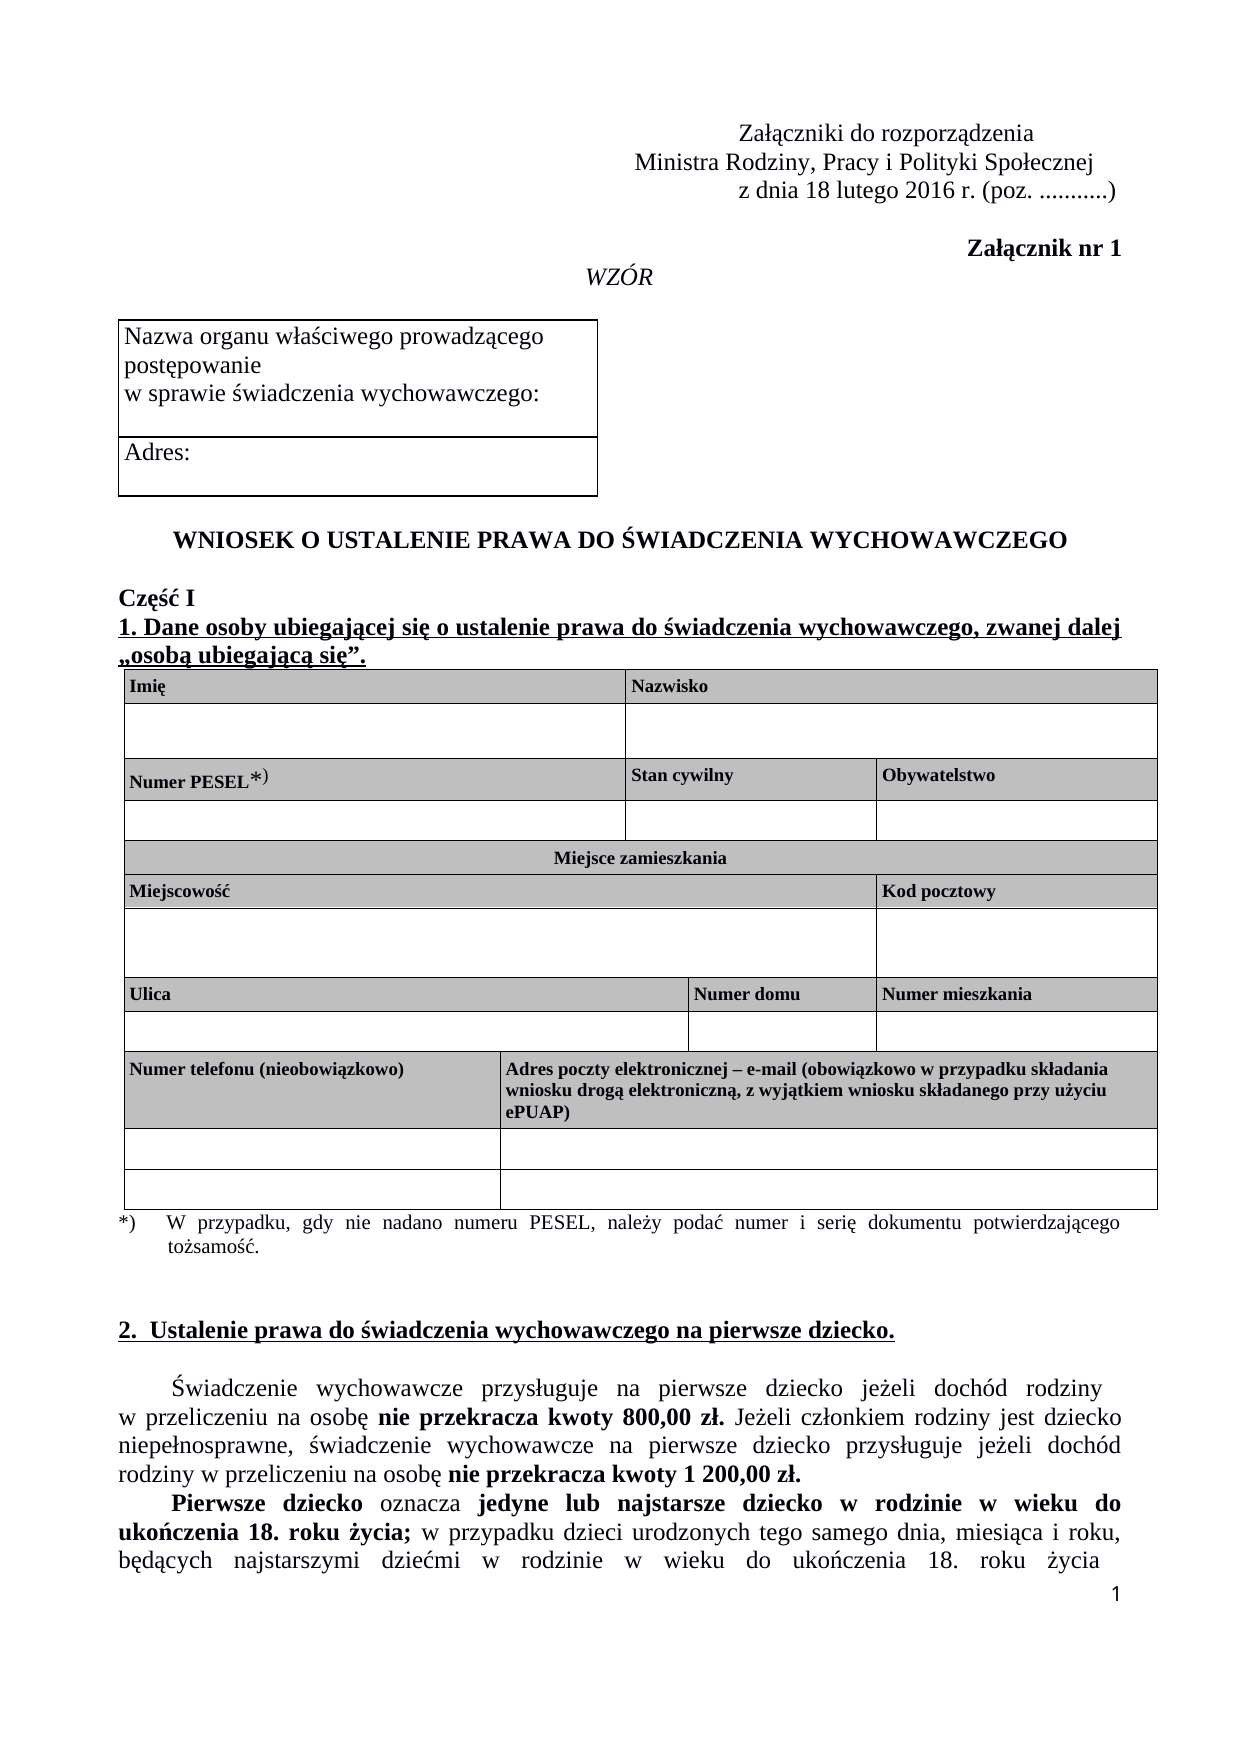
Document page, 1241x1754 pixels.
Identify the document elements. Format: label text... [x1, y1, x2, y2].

table_cell [125, 909, 876, 977]
table_cell Miejscowość [125, 875, 876, 907]
table_cell [877, 801, 1157, 840]
table_cell [689, 1012, 876, 1051]
text z dnia 18 lutego 2016 r. (poz. ...........) [664, 176, 1122, 204]
text Świadczenie wychowawcze przysługuje na pierwsze dziecko jeżeli dochód rodziny w przeliczeniu na osobę nie przekracza kwoty 800,00 zł. Jeżeli członkiem rodziny jest dziecko niepełnosprawne, świadczenie wychowawcze na pierwsze dziecko przysługuje jeżeli dochód rodziny w przeliczeniu na osobę nie przekracza kwoty 1 200,00 zł. [118, 1373, 1122, 1488]
table_cell Numer telefonu (nieobowiązkowo) [125, 1052, 500, 1128]
text Ministra Rodziny, Pracy i Polityki Społecznej [561, 147, 1122, 176]
table_cell [501, 1129, 1157, 1169]
table_cell [626, 704, 1157, 758]
text WZÓR [118, 262, 1122, 291]
table_cell [125, 1170, 500, 1209]
table_header Nazwisko [626, 670, 1157, 703]
text 2. Ustalenie prawa do świadczenia wychowawczego na pierwsze dziecko. [118, 1316, 1122, 1344]
table_cell Adres: [119, 438, 597, 495]
table_cell [125, 1012, 688, 1051]
table_cell Numer domu [689, 978, 876, 1011]
text 1. Dane osoby ubiegającej się o ustalenie prawa do świadczenia wychowawczego, zwanej dalej „osobą ubiegającą się”. [118, 638, 1122, 669]
table_cell Ulica [125, 978, 688, 1011]
table_cell [125, 801, 625, 840]
table_cell Kod pocztowy [877, 875, 1157, 907]
text Załącznik nr 1 [118, 233, 1122, 262]
table_cell Obywatelstwo [877, 759, 1157, 800]
text Część I [118, 583, 1122, 612]
text *) W przypadku, gdy nie nadano numeru PESEL, należy podać numer i serię dokumentu potwierdzającego tożsamość. [118, 1210, 1122, 1258]
table_cell Adres poczty elektronicznej – e-mail (obowiązkowo w przypadku składania wniosku drogą elektroniczną, z wyjątkiem wniosku składanego przy użyciu ePUAP) [501, 1052, 1157, 1128]
table_cell Miejsce zamieszkania [125, 841, 1157, 874]
table_cell Numer PESEL*) [125, 759, 625, 800]
table_cell [877, 1012, 1157, 1051]
table_header Nazwa organu właściwego prowadzącego postępowanie w sprawie świadczenia wychowawczego: [119, 321, 597, 436]
text 1. Dane osoby ubiegającej się o ustalenie prawa do świadczenia wychowawczego, zwanej dalej „osobą ubiegającą się”. [118, 612, 1122, 637]
table_cell Stan cywilny [626, 759, 876, 800]
table_cell [877, 909, 1157, 977]
table_header Imię [125, 670, 625, 703]
table_cell [626, 801, 876, 840]
text WNIOSEK O USTALENIE PRAWA DO ŚWIADCZENIA WYCHOWAWCZEGO [118, 525, 1122, 554]
table_cell Numer mieszkania [877, 978, 1157, 1011]
text Załączniki do rozporządzenia [664, 118, 1122, 147]
table_cell [125, 1129, 500, 1169]
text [118, 1488, 1122, 1574]
table_cell [125, 704, 625, 758]
table_cell [501, 1170, 1157, 1209]
